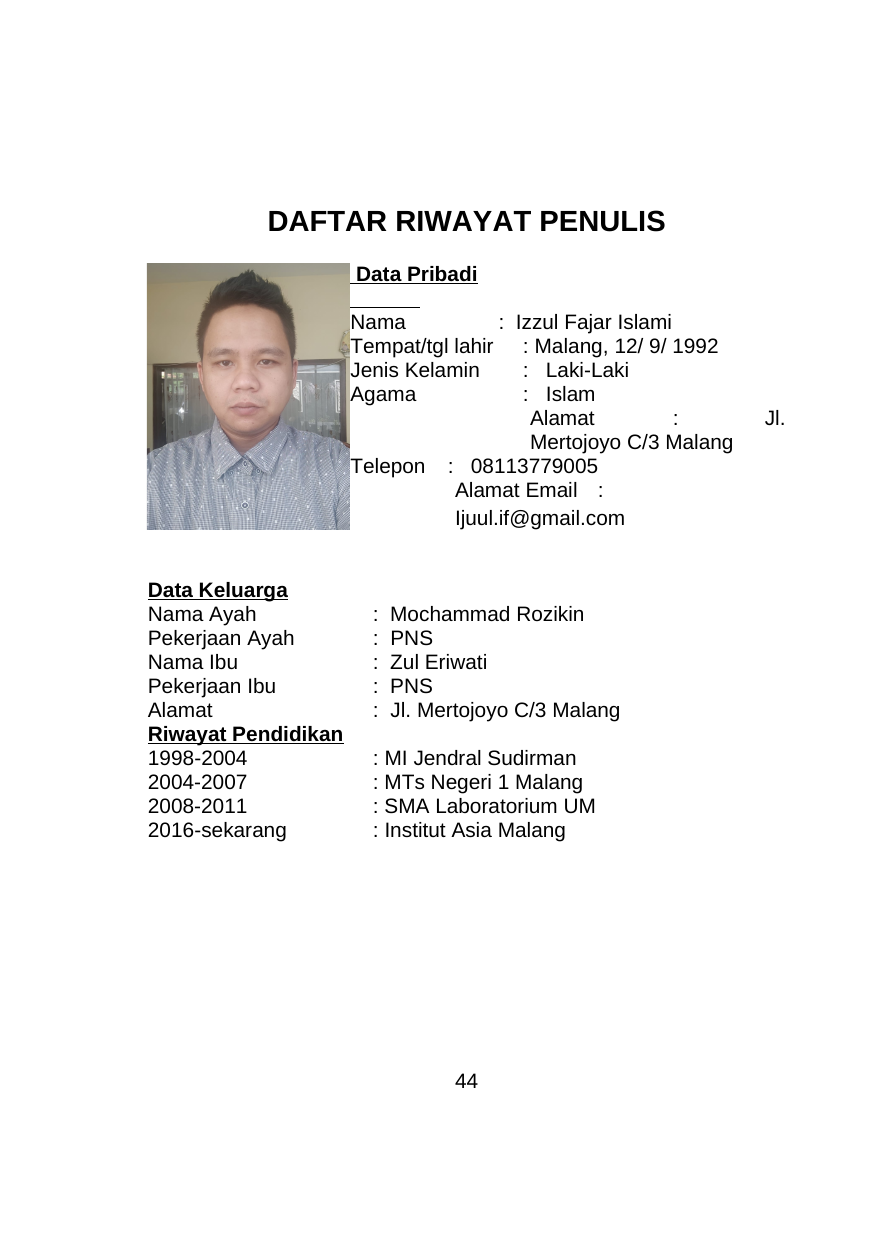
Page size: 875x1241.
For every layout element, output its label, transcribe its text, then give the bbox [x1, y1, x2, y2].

text 2016-sekarang : Institut Asia Malang [148, 818, 785, 842]
text Tempat/tgl lahir : Malang, 12/ 9/ 1992 [350, 334, 785, 358]
text Agama : Islam [350, 382, 785, 406]
text Alamat : Jl. Mertojoyo C/3 Malang [350, 406, 785, 454]
text Alamat : Jl. Mertojoyo C/3 Malang [148, 698, 785, 722]
text 2008-2011 : SMA Laboratorium UM [148, 794, 785, 818]
text Nama Ayah : Mochammad Rozikin [148, 602, 785, 626]
text Pekerjaan Ayah : PNS [148, 626, 785, 650]
text Data Pribadi [148, 262, 785, 286]
text Data Keluarga [148, 578, 785, 602]
text Telepon : 08113779005 [350, 454, 785, 478]
text Jenis Kelamin : Laki-Laki [350, 358, 785, 382]
text 1998-2004 : MI Jendral Sudirman [148, 746, 785, 770]
text Pekerjaan Ibu : PNS [148, 674, 785, 698]
text Nama : Izzul Fajar Islami [350, 310, 785, 334]
text Alamat Email : Ijuul.if@gmail.com [350, 478, 785, 530]
text DAFTAR RIWAYAT PENULIS [148, 204, 785, 238]
text 2004-2007 : MTs Negeri 1 Malang [148, 770, 785, 794]
picture [146, 263, 350, 530]
text Riwayat Pendidikan [148, 722, 785, 746]
text Nama Ibu : Zul Eriwati [148, 650, 785, 674]
